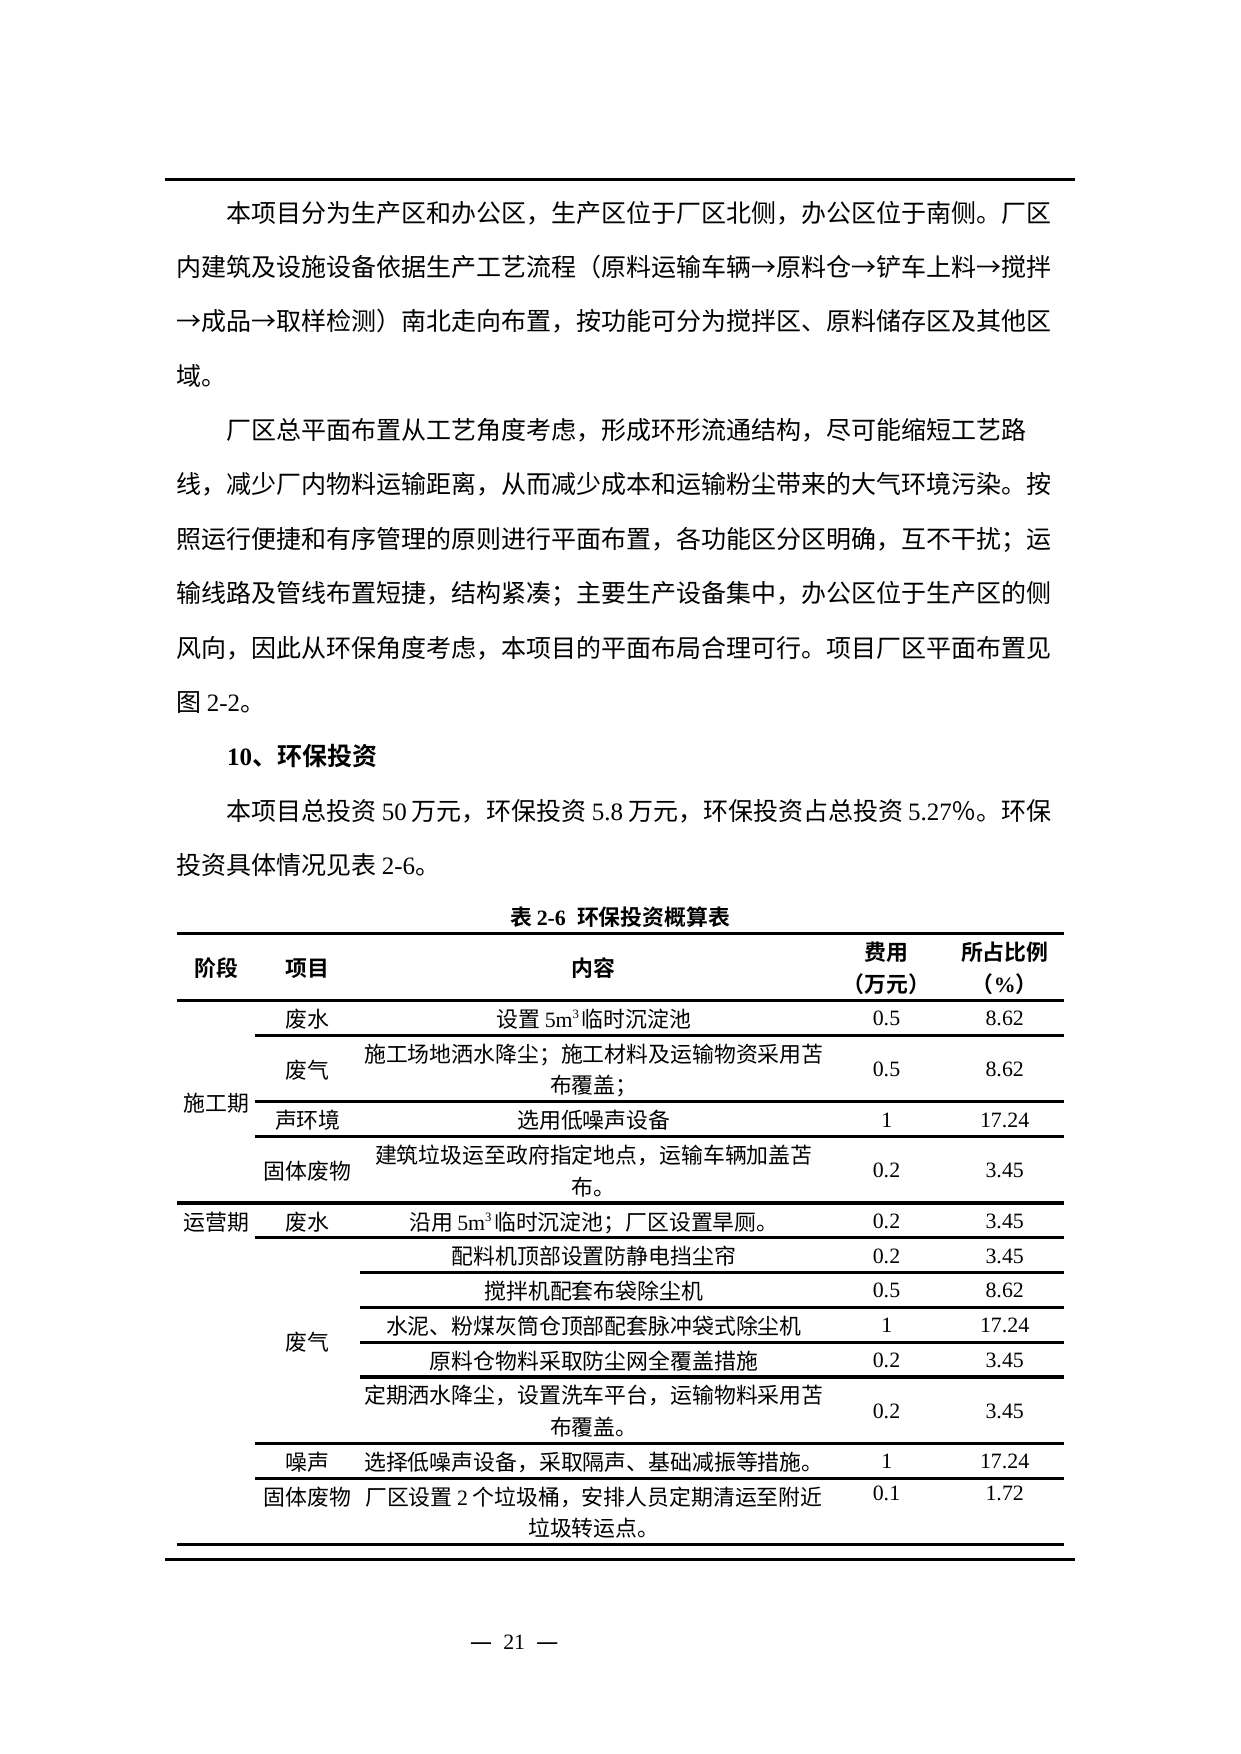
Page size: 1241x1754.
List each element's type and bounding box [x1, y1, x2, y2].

table_header [165, 181, 1075, 1558]
